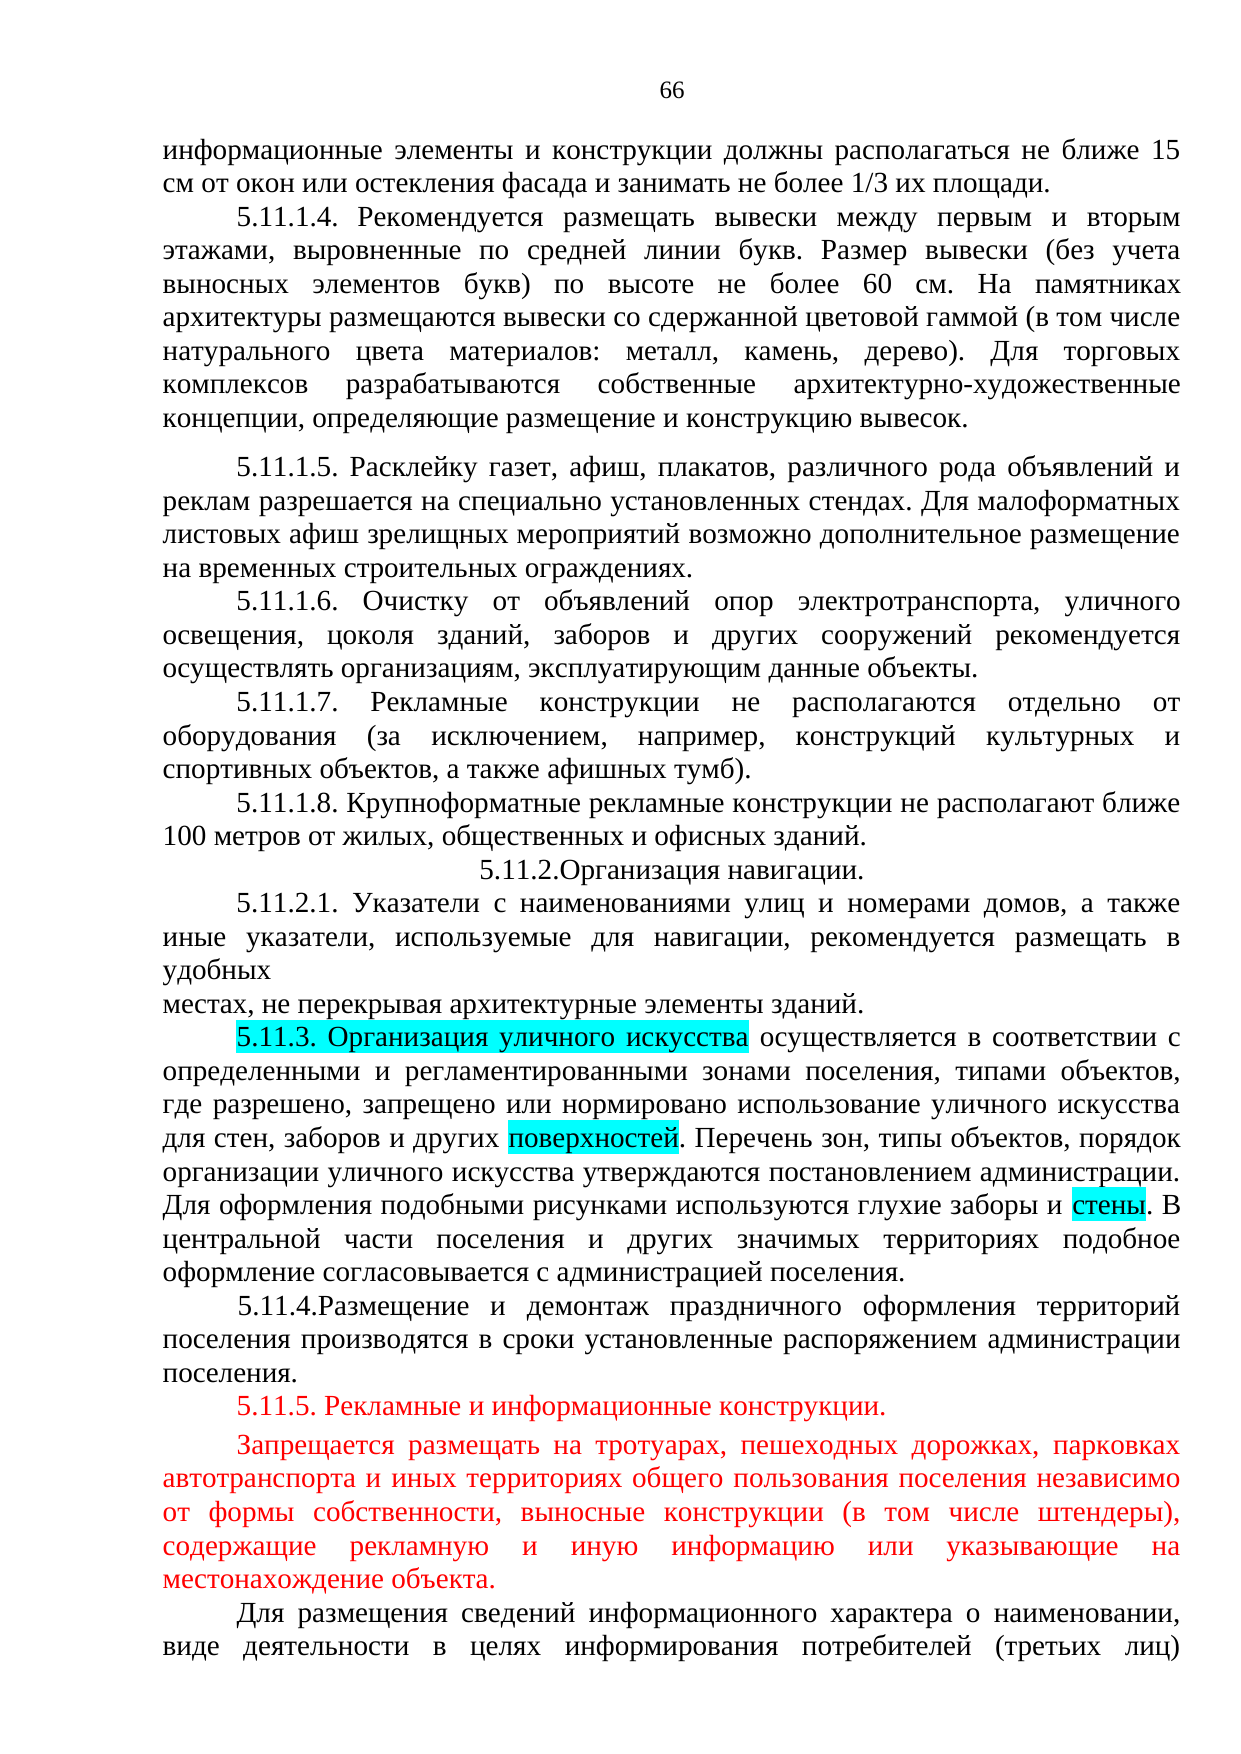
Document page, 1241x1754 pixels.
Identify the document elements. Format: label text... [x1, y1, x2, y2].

text местах, не перекрывая архитектурные элементы зданий. [162, 986, 1181, 1019]
text 5.11.1.6. Очистку от объявлений опор электротранспорта, уличного освещения, цоколя зданий, заборов и других сооружений рекомендуется осуществлять организациям, эксплуатирующим данные объекты. [162, 583, 1181, 684]
text 5.11.1.5. Расклейку газет, афиш, плакатов, различного рода объявлений и реклам разрешается на специально установленных стендах. Для малоформатных листовых афиш зрелищных мероприятий возможно дополнительное размещение на временных строительных ограждениях. [162, 449, 1181, 583]
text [162, 132, 1181, 199]
text Запрещается размещать на тротуарах, пешеходных дорожках, парковках автотранспорта и иных территориях общего пользования поселения независимо от формы собственности, выносные конструкции (в том числе штендеры), содержащие рекламную и иную информацию или указывающие на местонахождение объекта. [162, 1427, 1181, 1595]
text 5.11.2.1. Указатели с наименованиями улиц и номерами домов, а также иные указатели, используемые для навигации, рекомендуется размещать в удобных [162, 885, 1181, 986]
text 5.11.3. Организация уличного искусства осуществляется в соответствии с определенными и регламентированными зонами поселения, типами объектов, где разрешено, запрещено или нормировано использование уличного искусства для стен, заборов и других поверхностей. Перечень зон, типы объектов, порядок организации уличного искусства утверждаются постановлением администрации. Для оформления подобными рисунками используются глухие заборы и стены. В центральной части поселения и других значимых территориях подобное оформление согласовывается с администрацией поселения. [162, 1019, 1181, 1288]
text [162, 1595, 1181, 1662]
text 5.11.1.8. Крупноформатные рекламные конструкции не располагают ближе 100 метров от жилых, общественных и офисных зданий. [162, 785, 1181, 852]
text 5.11.2.Организация навигации. [162, 852, 1181, 885]
text 5.11.5. Рекламные и информационные конструкции. [162, 1388, 1181, 1422]
text 5.11.4.Размещение и демонтаж праздничного оформления территорий поселения производятся в сроки установленные распоряжением администрации поселения. [162, 1288, 1181, 1388]
text 5.11.1.4. Рекомендуется размещать вывески между первым и вторым этажами, выровненные по средней линии букв. Размер вывески (без учета выносных элементов букв) по высоте не более 60 см. На памятниках архитектуры размещаются вывески со сдержанной цветовой гаммой (в том числе натурального цвета материалов: металл, камень, дерево). Для торговых комплексов разрабатываются собственные архитектурно-художественные концепции, определяющие размещение и конструкцию вывесок. [162, 199, 1181, 434]
text 5.11.1.7. Рекламные конструкции не располагаются отдельно от оборудования (за исключением, например, конструкций культурных и спортивных объектов, а также афишных тумб). [162, 684, 1181, 785]
